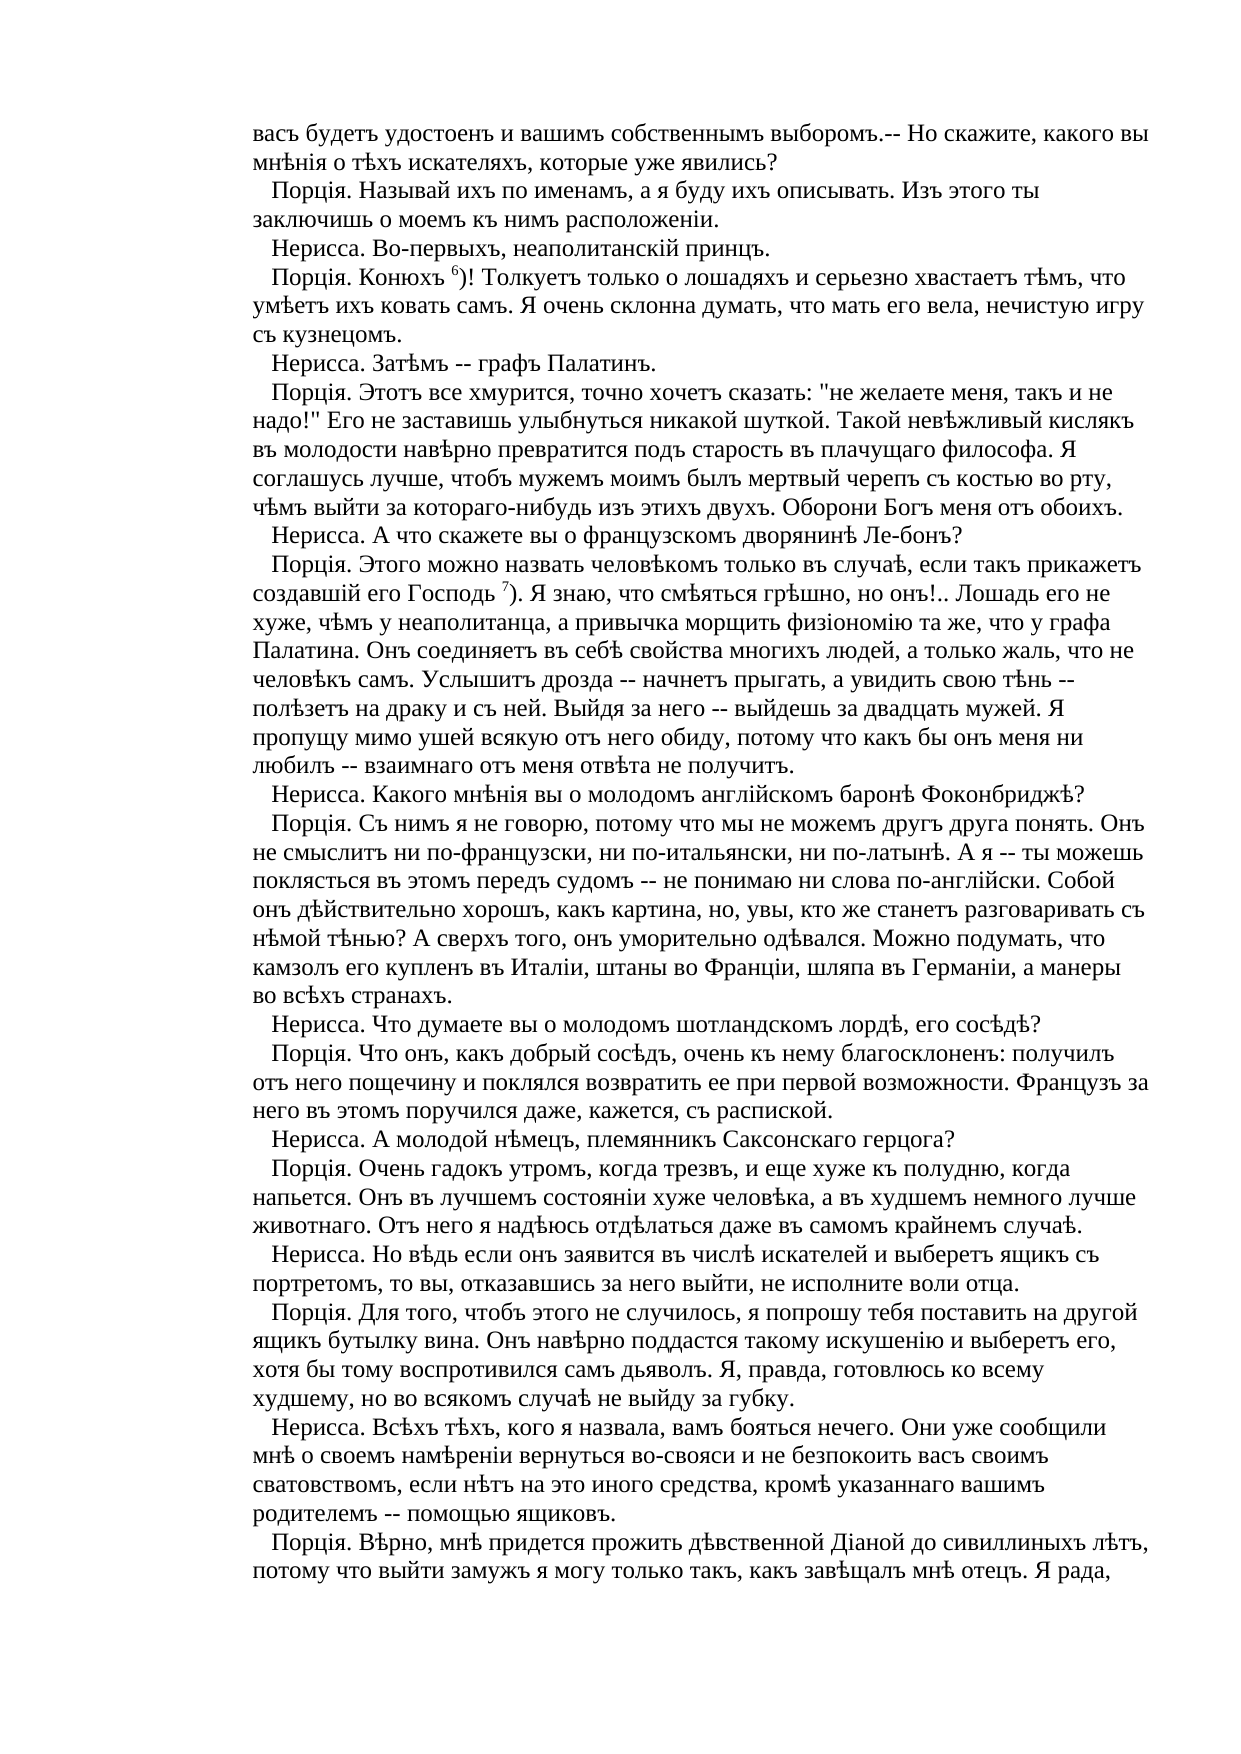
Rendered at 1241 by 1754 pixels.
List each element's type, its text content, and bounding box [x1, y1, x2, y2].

text Нерисса. А молодой нѣмецъ, племянникъ Саксонскаго герцога? [252, 1124, 1152, 1153]
text Порція. Этотъ все хмурится, точно хочетъ сказать: "не желаете меня, такъ и не надо!" Его не заставишь улыбнуться никакой шуткой. Такой невѣжливый кислякъ въ молодости навѣрно превратится подъ старость въ плачущаго философа. Я соглашусь лучше, чтобъ мужемъ моимъ былъ мертвый черепъ съ костью во рту, чѣмъ выйти за котораго-нибудь изъ этихъ двухъ. Оборони Богъ меня отъ обоихъ. [252, 377, 1152, 521]
text Нерисса. Во-первыхъ, неаполитанскій принцъ. [252, 233, 1152, 262]
text Нерисса. А что скажете вы о французскомъ дворянинѣ Ле-бонъ? [252, 521, 1152, 549]
text Порція. Для того, чтобъ этого не случилось, я попрошу тебя поставить на другой ящикъ бутылку вина. Онъ навѣрно поддастся такому искушенію и выберетъ его, хотя бы тому воспротивился самъ дьяволъ. Я, правда, готовлюсь ко всему худшему, но во всякомъ случаѣ не выйду за губку. [252, 1297, 1152, 1412]
text Нерисса. Но вѣдь если онъ заявится въ числѣ искателей и выберетъ ящикъ съ портретомъ, то вы, отказавшись за него выйти, не исполните воли отца. [252, 1239, 1152, 1297]
text Порція. Конюхъ 6)! Толкуетъ только о лошадяхъ и серьезно хвастаетъ тѣмъ, что умѣетъ ихъ ковать самъ. Я очень склонна думать, что мать его вела, нечистую игру съ кузнецомъ. [252, 262, 1152, 348]
text Порція. Очень гадокъ утромъ, когда трезвъ, и еще хуже къ полудню, когда напьется. Онъ въ лучшемъ состояніи хуже человѣка, а въ худшемъ немного лучше животнаго. Отъ него я надѣюсь отдѣлаться даже въ самомъ крайнемъ случаѣ. [252, 1153, 1152, 1239]
text Порція. Называй ихъ по именамъ, а я буду ихъ описывать. Изъ этого ты заключишь о моемъ къ нимъ расположеніи. [252, 176, 1152, 233]
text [252, 1527, 1152, 1584]
text Порція. Этого можно назвать человѣкомъ только въ случаѣ, если такъ прикажетъ создавшій его Господь 7). Я знаю, что смѣяться грѣшно, но онъ!.. Лошадь его не хуже, чѣмъ у неаполитанца, а привычка морщить физіономію та же, что у графа Палатина. Онъ соединяетъ въ себѣ свойства многихъ людей, а только жаль, что не человѣкъ самъ. Услышитъ дрозда -- начнетъ прыгать, а увидить свою тѣнь -- полѣзетъ на драку и съ ней. Выйдя за него -- выйдешь за двадцать мужей. Я пропущу мимо ушей всякую отъ него обиду, потому что какъ бы онъ меня ни любилъ -- взаимнаго отъ меня отвѣта не получитъ. [252, 549, 1152, 779]
text Нерисса. Затѣмъ -- графъ Палатинъ. [252, 348, 1152, 377]
text Нерисса. Что думаете вы о молодомъ шотландскомъ лордѣ, его сосѣдѣ? [252, 1009, 1152, 1038]
text Порція. Что онъ, какъ добрый сосѣдъ, очень къ нему благосклоненъ: получилъ отъ него пощечину и поклялся возвратить ее при первой возможности. Французъ за него въ этомъ поручился даже, кажется, съ распиской. [252, 1038, 1152, 1124]
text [252, 118, 1152, 176]
text Порція. Съ нимъ я не говорю, потому что мы не можемъ другъ друга понять. Онъ не смыслитъ ни по-французски, ни по-итальянски, ни по-латынѣ. А я -- ты можешь поклясться въ этомъ передъ судомъ -- не понимаю ни слова по-англійски. Собой онъ дѣйствительно хорошъ, какъ картина, но, увы, кто же станетъ разговаривать съ нѣмой тѣнью? А сверхъ того, онъ уморительно одѣвался. Можно подумать, что камзолъ его купленъ въ Италіи, штаны во Франціи, шляпа въ Германіи, а манеры во всѣхъ странахъ. [252, 808, 1152, 1009]
text Нерисса. Какого мнѣнія вы о молодомъ англійскомъ баронѣ Фоконбриджѣ? [252, 779, 1152, 808]
text Нерисса. Всѣхъ тѣхъ, кого я назвала, вамъ бояться нечего. Они уже сообщили мнѣ о своемъ намѣреніи вернуться во-свояси и не безпокоить васъ своимъ сватовствомъ, если нѣтъ на это иного средства, кромѣ указаннаго вашимъ родителемъ -- помощью ящиковъ. [252, 1412, 1152, 1527]
